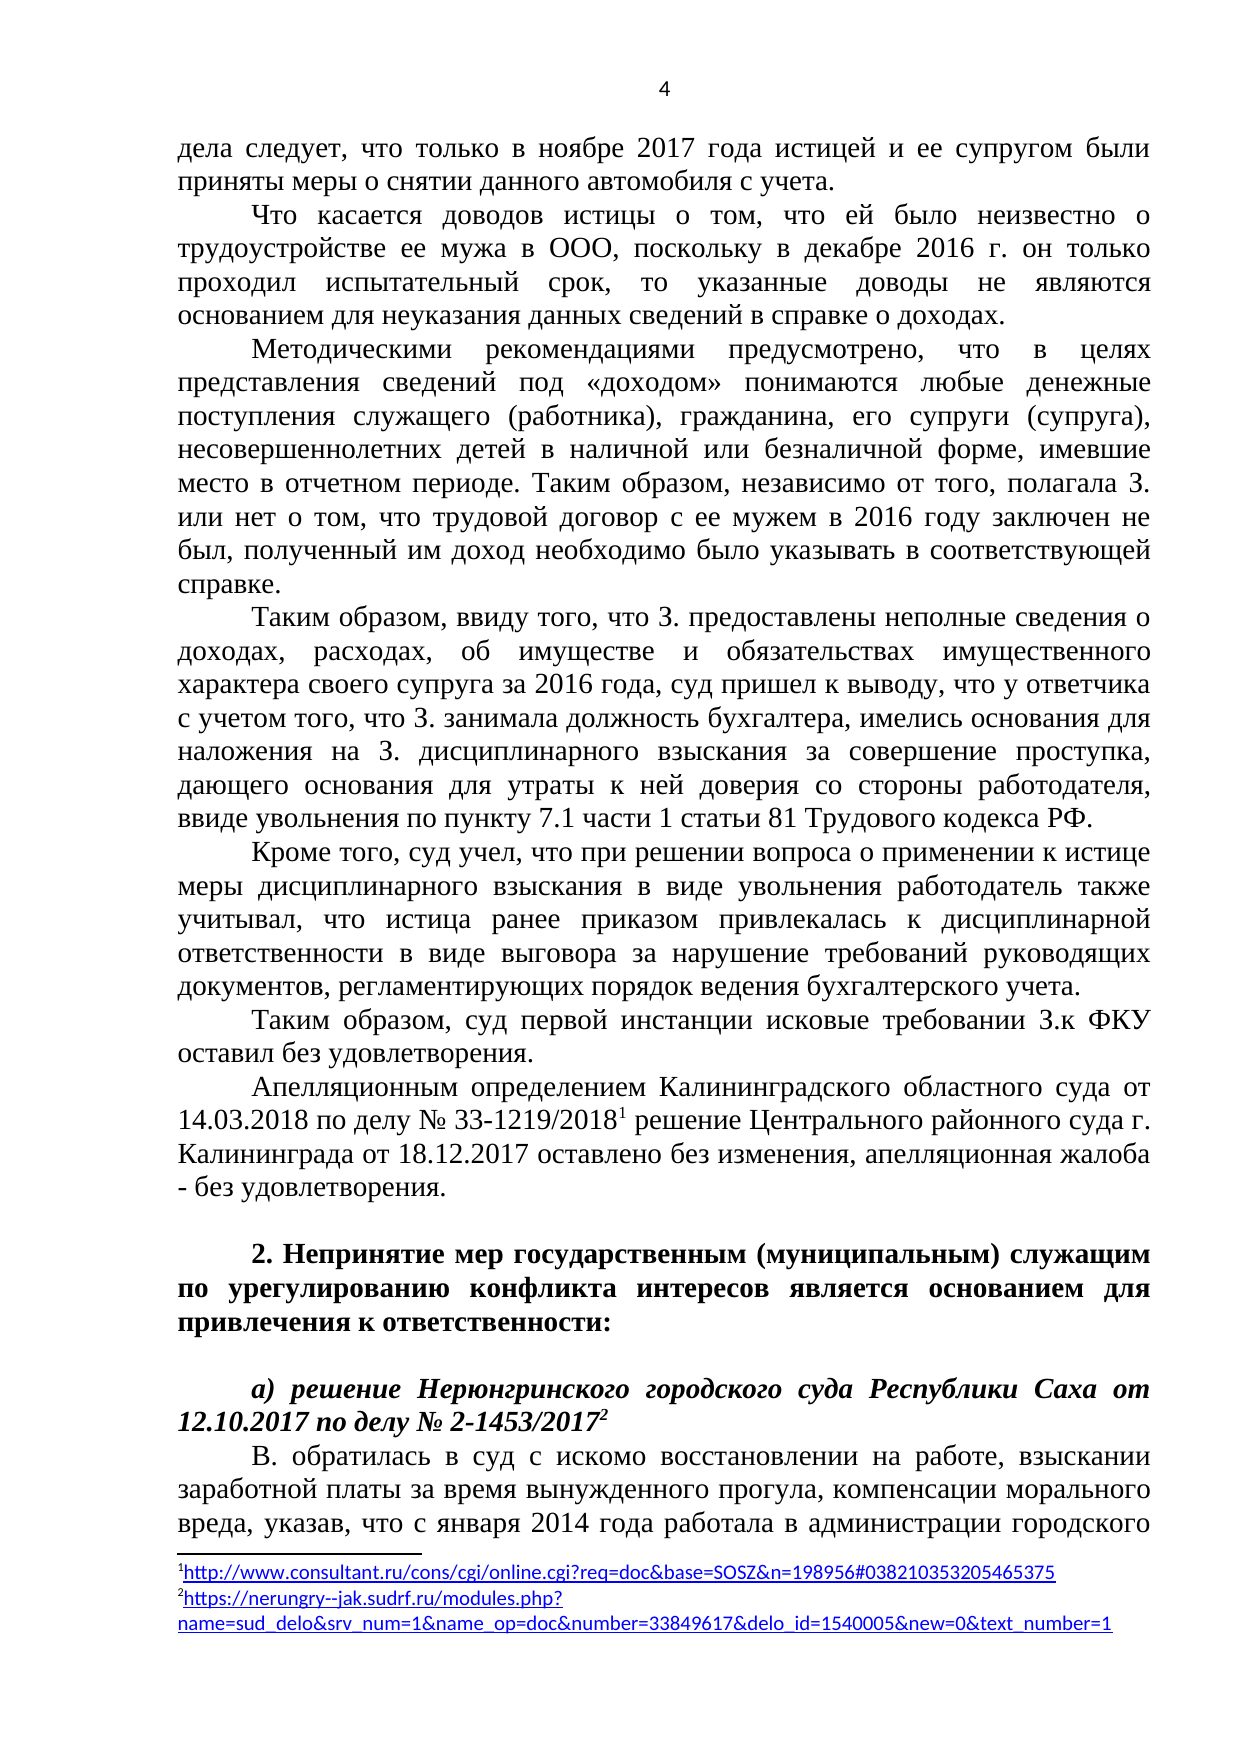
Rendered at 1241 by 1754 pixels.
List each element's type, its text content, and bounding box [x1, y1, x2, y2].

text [177, 130, 1152, 197]
text Кроме того, суд учел, что при решении вопроса о применении к истице меры дисциплинарного взыскания в виде увольнения работодатель также учитывал, что истица ранее приказом привлекалась к дисциплинарной ответственности в виде выговора за нарушение требований руководящих документов, регламентирующих порядок ведения бухгалтерского учета. [177, 834, 1152, 1002]
text Что касается доводов истицы о том, что ей было неизвестно о трудоустройстве ее мужа в ООО, поскольку в декабре 2016 г. он только проходил испытательный срок, то указанные доводы не являются основанием для неуказания данных сведений в справке о доходах. [177, 197, 1152, 331]
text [177, 1438, 1152, 1538]
text Методическими рекомендациями предусмотрено, что в целях представления сведений под «доходом» понимаются любые денежные поступления служащего (работника), гражданина, его супруги (супруга), несовершеннолетних детей в наличной или безналичной форме, имевшие место в отчетном периоде. Таким образом, независимо от того, полагала З. или нет о том, что трудовой договор с ее мужем в 2016 году заключен не был, полученный им доход необходимо было указывать в соответствующей справке. [177, 331, 1152, 599]
text Таким образом, ввиду того, что З. предоставлены неполные сведения о доходах, расходах, об имуществе и обязательствах имущественного характера своего супруга за 2016 года, суд пришел к выводу, что у ответчика с учетом того, что З. занимала должность бухгалтера, имелись основания для наложения на З. дисциплинарного взыскания за совершение проступка, дающего основания для утраты к ней доверия со стороны работодателя, ввиде увольнения по пункту 7.1 части 1 статьи 81 Трудового кодекса РФ. [177, 599, 1152, 834]
text а) решение Нерюнгринского городского суда Республики Саха от 12.10.2017 по делу № 2-1453/2017 [177, 1371, 1152, 1438]
text Апелляционным определением Калининградского областного суда от 14.03.2018 по делу № 33-1219/2018 решение Центрального районного суда г. Калининграда от 18.12.2017 оставлено без изменения, апелляционная жалоба - без удовлетворения. [177, 1069, 1152, 1203]
text 2. Непринятие мер государственным (муниципальным) служащим по урегулированию конфликта интересов является основанием для привлечения к ответственности: [177, 1237, 1152, 1337]
text Таким образом, суд первой инстанции исковые требовании З.к ФКУ оставил без удовлетворения. [177, 1002, 1152, 1069]
